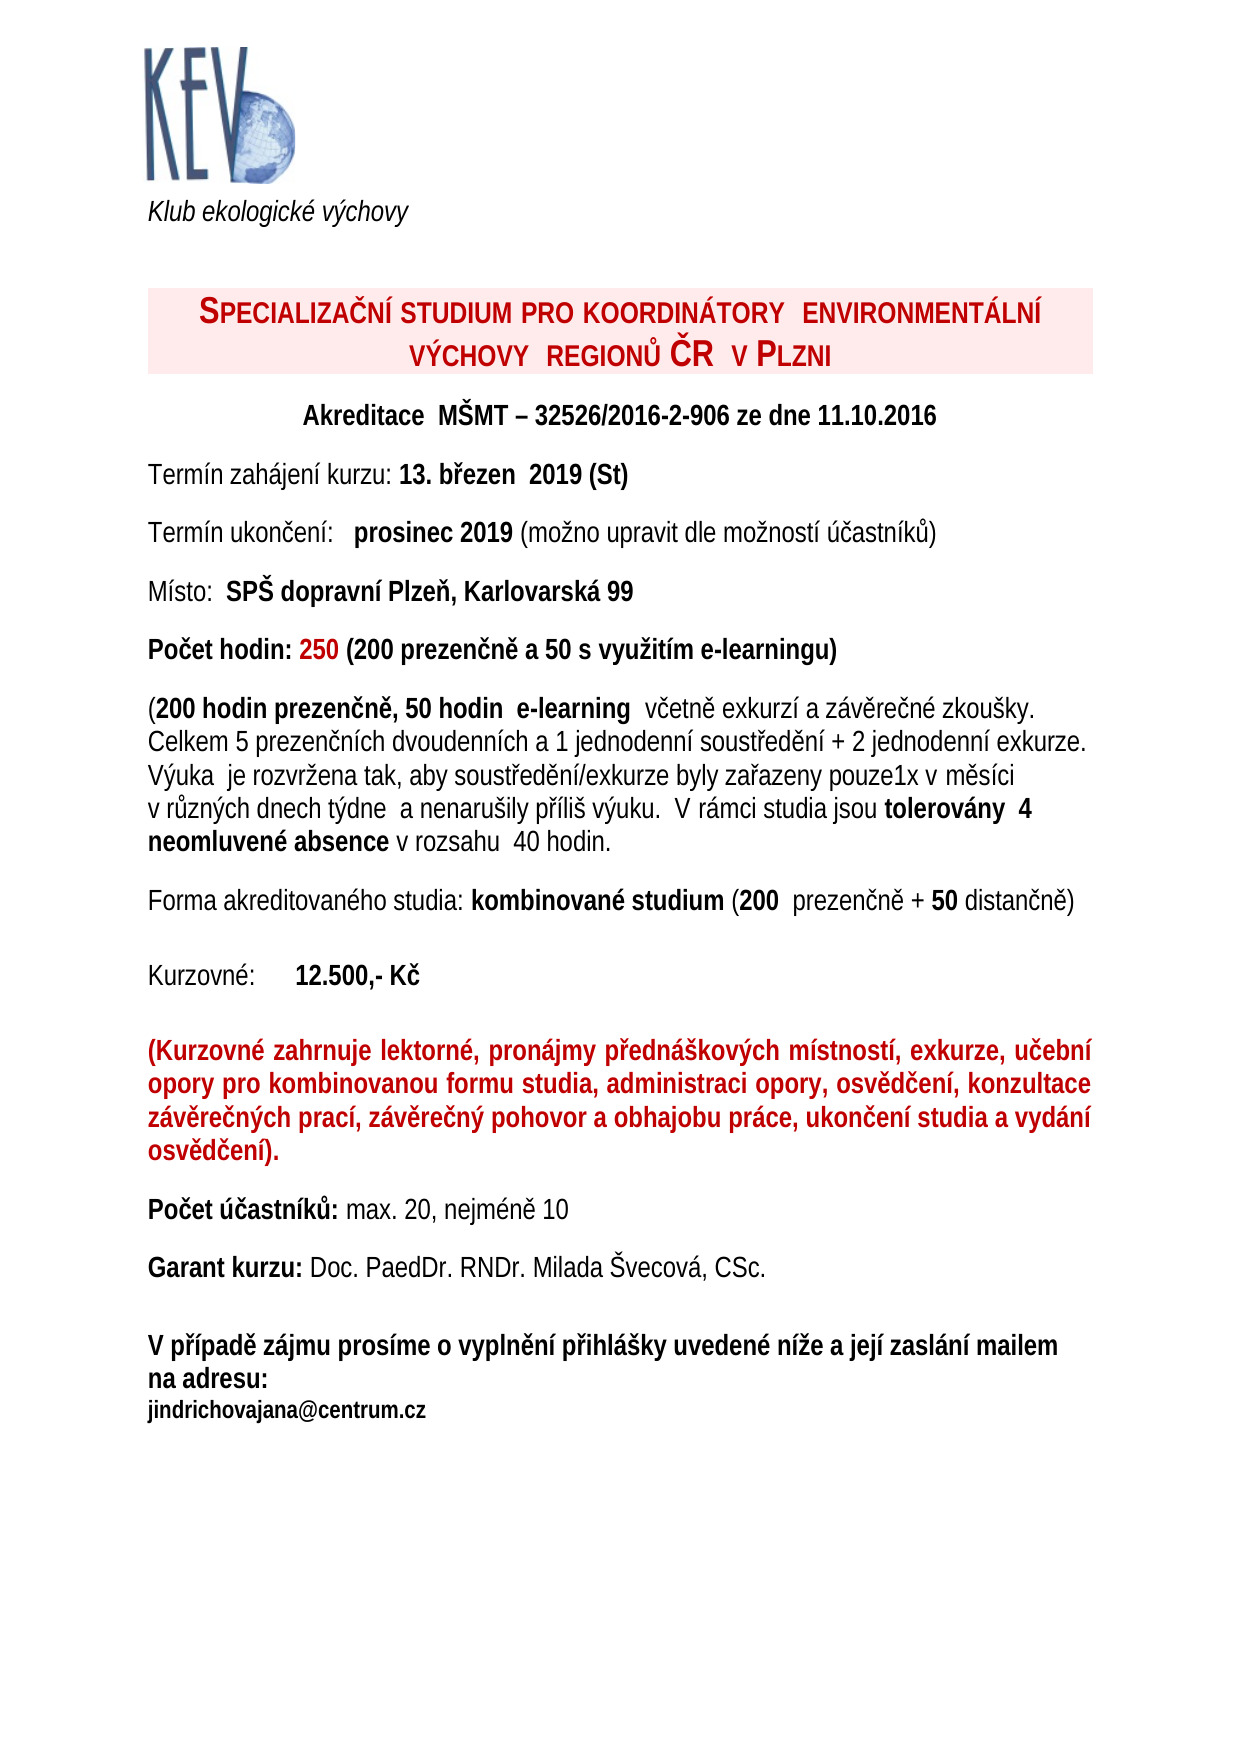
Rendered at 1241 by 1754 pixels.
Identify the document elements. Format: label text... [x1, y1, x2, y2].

text Počet účastníků: max. 20, nejméně 10 [148, 1192, 1125, 1225]
text Akreditace MŠMT – 32526/2016-2-906 ze dne 11.10.2016 [148, 398, 1093, 432]
text Kurzovné: 12.500,- Kč [148, 958, 1093, 991]
text Specializační studium pro koordinátory environmentální výchovy regionů ČR v Plzni [148, 288, 1093, 374]
text Termín zahájení kurzu: 13. březen 2019 (St) [148, 457, 1093, 490]
text Garant kurzu: Doc. PaedDr. RNDr. Milada Švecová, CSc. [148, 1250, 1125, 1284]
picture [142, 47, 296, 184]
text Forma akreditovaného studia: kombinované studium (200 prezenčně + 50 distančně) [148, 883, 1093, 916]
text jindrichovajana@centrum.cz [148, 1395, 1093, 1423]
title Místo: SPŠ dopravní Plzeň, Karlovarská 99 [148, 574, 1093, 607]
text Termín ukončení: prosinec 2019 (možno upravit dle možností účastníků) [148, 515, 1093, 549]
text V případě zájmu prosíme o vyplnění přihlášky uvedené níže a její zaslání mailem na adresu: [148, 1328, 1093, 1395]
text (Kurzovné zahrnuje lektorné, pronájmy přednáškových místností, exkurze, učební opory pro kombinovanou formu studia, administraci opory, osvědčení, konzultace závěrečných prací, závěrečný pohovor a obhajobu práce, ukončení studia a vydání osvědčení). [148, 1033, 1093, 1167]
text (200 hodin prezenčně, 50 hodin e-learning včetně exkurzí a závěrečné zkoušky. Celkem 5 prezenčních dvoudenních a 1 jednodenní soustředění + 2 jednodenní exkurze. Výuka je rozvržena tak, aby soustředění/exkurze byly zařazeny pouze1x v měsíci v různých dnech týdne a nenarušily příliš výuku. V rámci studia jsou tolerovány 4 neomluvené absence v rozsahu 40 hodin. [148, 691, 1093, 858]
title Počet hodin: 250 (200 prezenčně a 50 s využitím e-learningu) [148, 632, 1093, 666]
